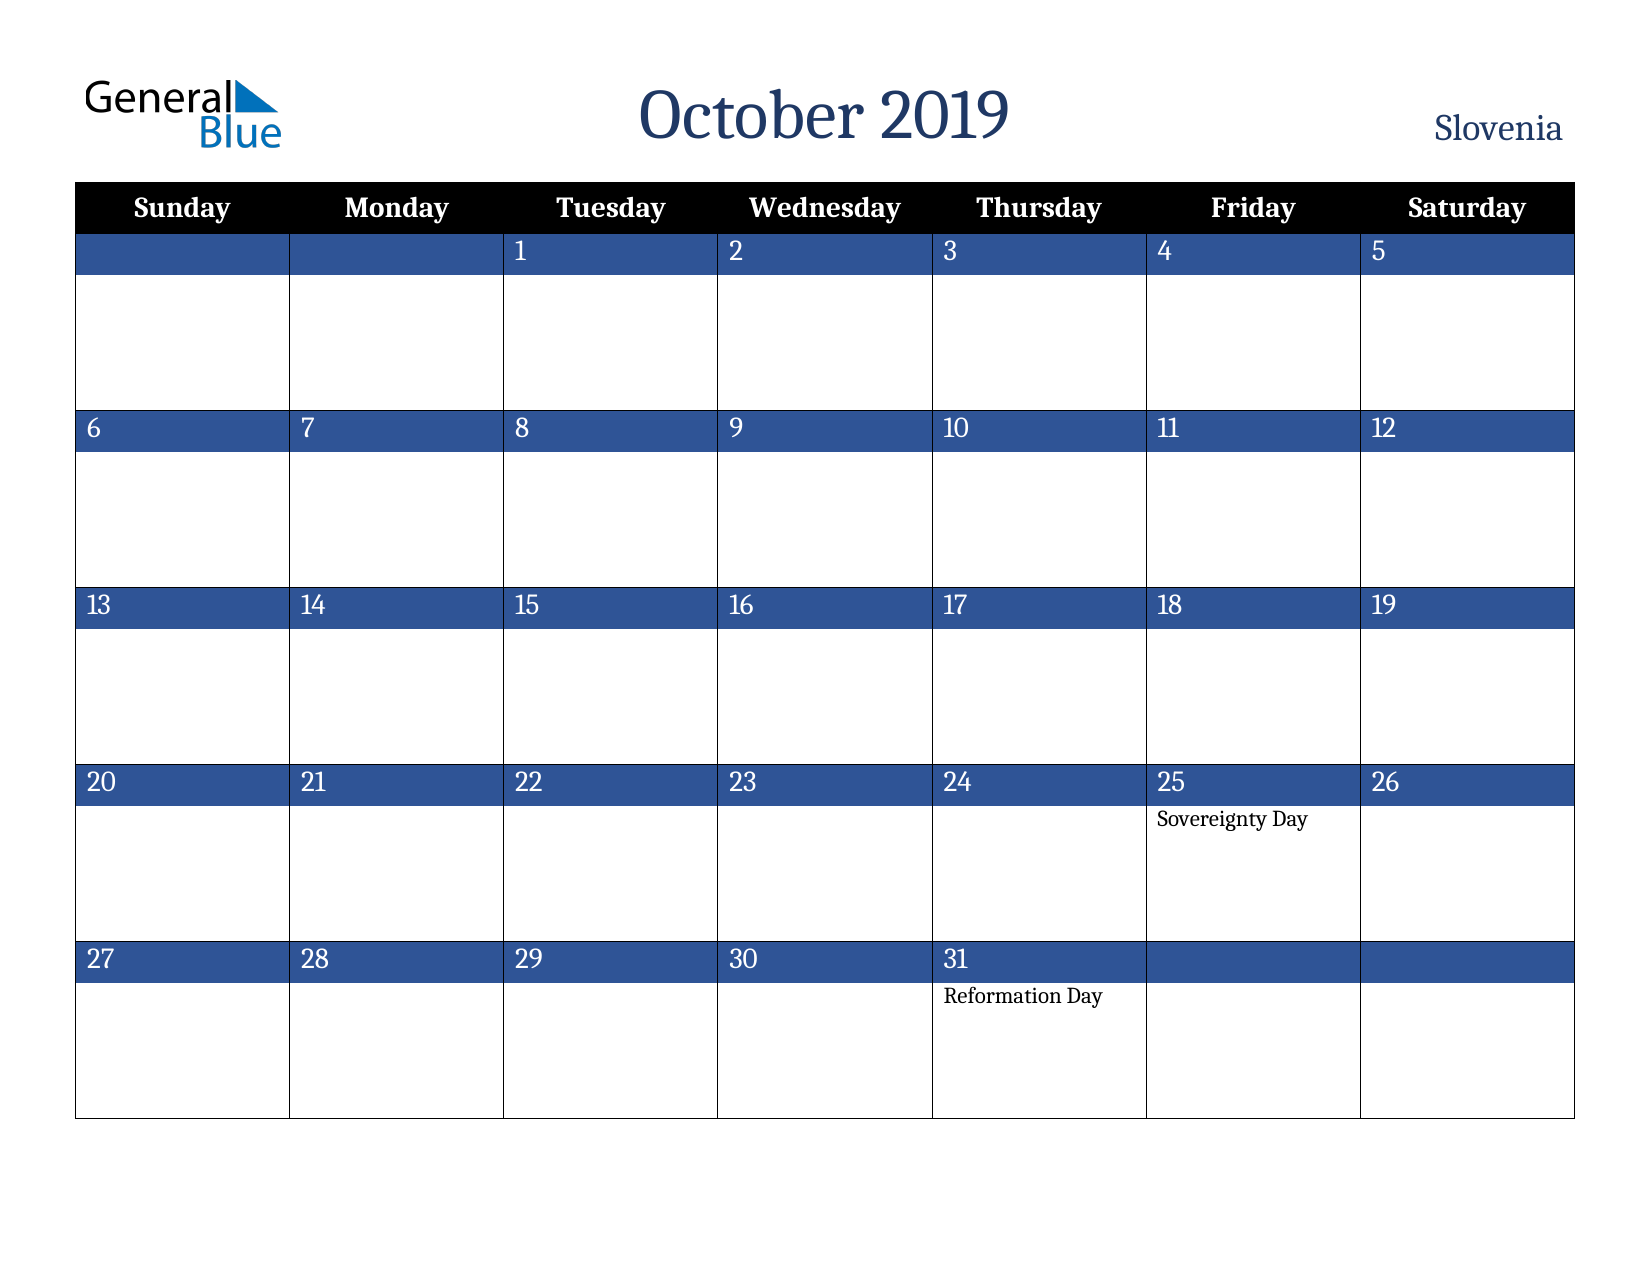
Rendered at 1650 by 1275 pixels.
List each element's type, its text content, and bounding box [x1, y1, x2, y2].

table_cell [290, 234, 503, 275]
table_cell 9 [718, 411, 932, 452]
picture [86, 80, 281, 148]
table_cell 16 [718, 588, 932, 629]
table_cell [1361, 629, 1574, 764]
table_cell 30 [718, 942, 932, 983]
table_cell 28 [290, 942, 503, 983]
table_cell 6 [76, 411, 289, 452]
table_header October 2019 [504, 75, 1146, 182]
table_cell Monday [290, 183, 503, 233]
table_cell 24 [933, 765, 1146, 806]
table_cell [1147, 452, 1360, 587]
table_cell [290, 452, 503, 587]
table_cell 31 [933, 942, 1146, 983]
table_cell 10 [933, 411, 1146, 452]
table_cell 26 [1361, 765, 1574, 806]
table_header Slovenia [1146, 75, 1574, 182]
table_cell [504, 275, 717, 410]
table_cell 29 [504, 942, 717, 983]
table_cell [76, 452, 289, 587]
table_cell [718, 275, 932, 410]
table_cell Sunday [76, 183, 289, 233]
table_cell Thursday [933, 183, 1146, 233]
table_header [76, 75, 503, 182]
table_cell [290, 806, 503, 941]
table_cell [76, 806, 289, 941]
table_cell [718, 629, 932, 764]
table_cell [1361, 806, 1574, 941]
table_cell 18 [1147, 588, 1360, 629]
table_cell 1 [504, 234, 717, 275]
table_cell [1361, 452, 1574, 587]
table_cell [1361, 942, 1574, 983]
table_cell Friday [1147, 183, 1360, 233]
table_cell 23 [718, 765, 932, 806]
table_cell 11 [1147, 411, 1360, 452]
table_cell 3 [933, 234, 1146, 275]
table_cell [933, 629, 1146, 764]
table_cell 22 [504, 765, 717, 806]
table_cell 13 [76, 588, 289, 629]
table_cell 14 [290, 588, 503, 629]
table_cell [290, 275, 503, 410]
table_cell 7 [290, 411, 503, 452]
table_cell [290, 983, 503, 1118]
table_cell Saturday [1361, 183, 1574, 233]
table_cell 19 [1361, 588, 1574, 629]
table_cell 27 [76, 942, 289, 983]
table_cell [933, 806, 1146, 941]
table_cell 17 [933, 588, 1146, 629]
table_cell 15 [504, 588, 717, 629]
table_cell [1361, 983, 1574, 1118]
table_cell [718, 983, 932, 1118]
table_cell [504, 983, 717, 1118]
table_cell [76, 629, 289, 764]
table_cell [1147, 942, 1360, 983]
table_cell [504, 452, 717, 587]
table_cell 12 [1361, 411, 1574, 452]
table_cell [290, 629, 503, 764]
table_cell 4 [1147, 234, 1360, 275]
table_cell [718, 452, 932, 587]
table_cell 20 [76, 765, 289, 806]
table_cell 2 [718, 234, 932, 275]
table_cell [1361, 275, 1574, 410]
table_cell [1147, 629, 1360, 764]
table_cell [76, 275, 289, 410]
table_cell [504, 806, 717, 941]
table_cell [1147, 275, 1360, 410]
table_cell Wednesday [718, 183, 932, 233]
table_cell 5 [1361, 234, 1574, 275]
table_cell Sovereignty Day [1147, 806, 1360, 941]
table_cell [1147, 983, 1360, 1118]
table_cell Tuesday [504, 183, 717, 233]
table_cell [504, 629, 717, 764]
table_cell [933, 452, 1146, 587]
table_cell [933, 275, 1146, 410]
table_cell [718, 806, 932, 941]
table_cell Reformation Day [933, 983, 1146, 1118]
table_cell [76, 983, 289, 1118]
table_cell 21 [290, 765, 503, 806]
table_cell [76, 234, 289, 275]
table_cell 25 [1147, 765, 1360, 806]
table_cell 8 [504, 411, 717, 452]
